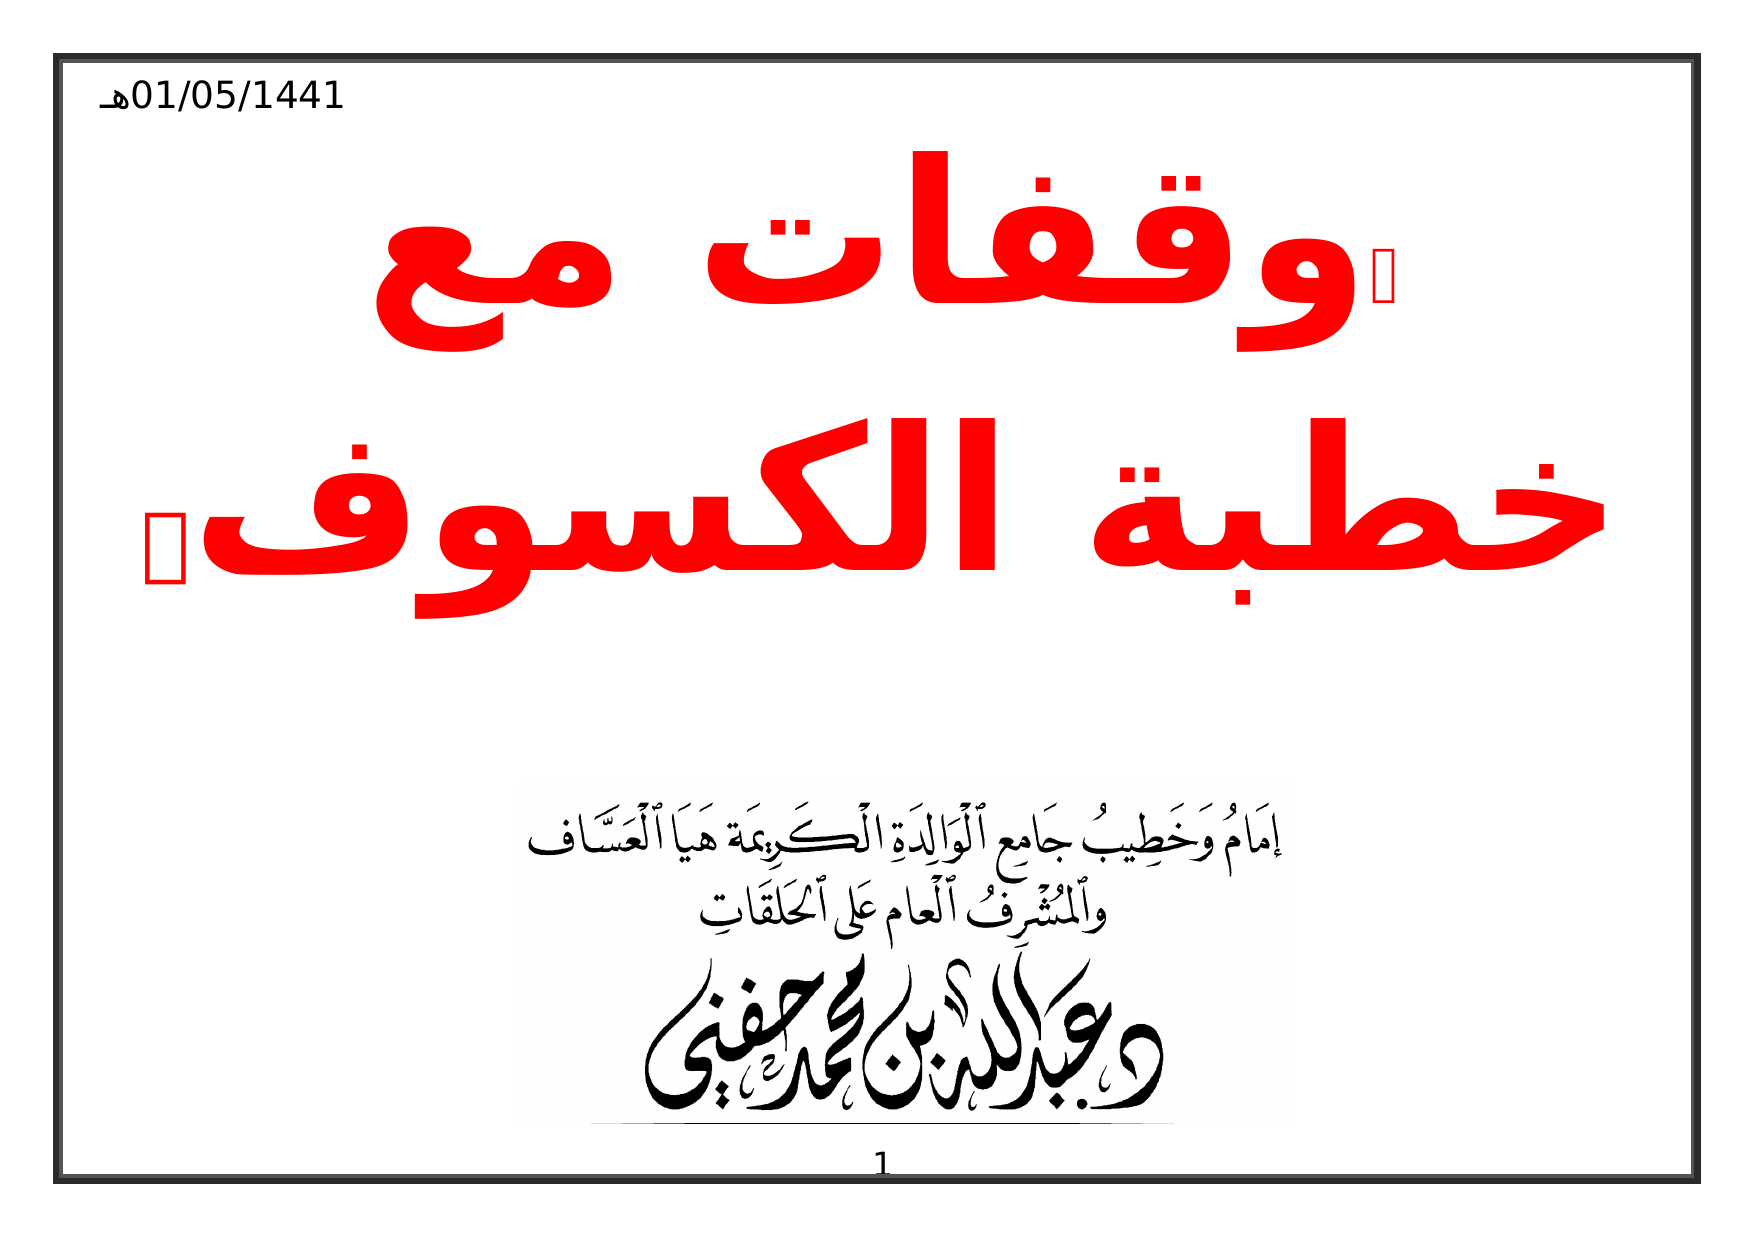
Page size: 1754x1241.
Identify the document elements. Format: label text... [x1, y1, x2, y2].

picture [517, 780, 1291, 1122]
text وقفات مع خطبة الكسوف [100, 117, 1665, 618]
